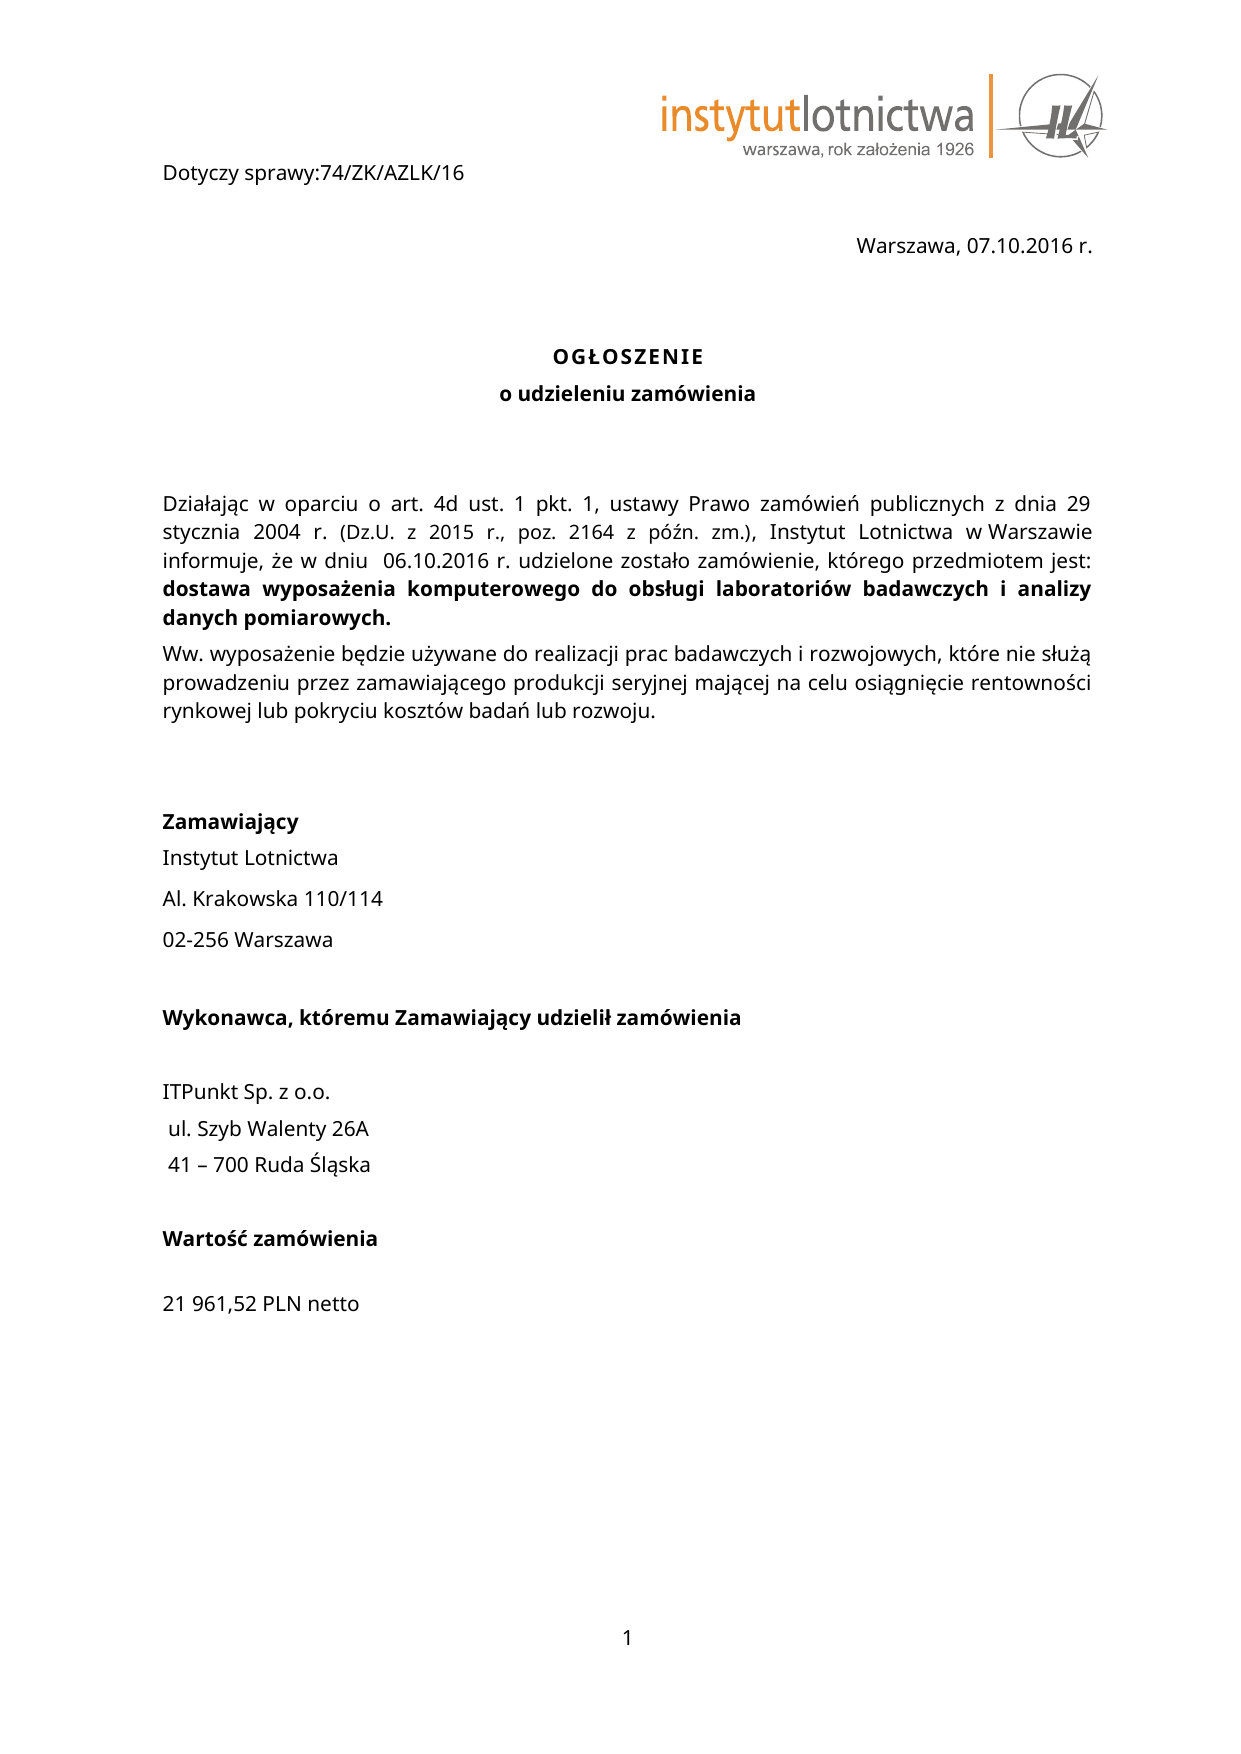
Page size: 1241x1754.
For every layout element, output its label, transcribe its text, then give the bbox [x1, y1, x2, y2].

text Al. Krakowska 110/114 [162, 884, 1093, 913]
text 21 961,52 PLN netto [162, 1289, 1093, 1318]
text 02-256 Warszawa [162, 925, 1093, 954]
text ul. Szyb Walenty 26A [162, 1114, 1093, 1142]
text Wartość zamówienia [162, 1224, 1093, 1252]
text Instytut Lotnictwa [162, 843, 1093, 872]
text Warszawa, 07.10.2016 r. [162, 232, 1093, 260]
text Działając w oparciu o art. 4d ust. 1 pkt. 1, ustawy Prawo zamówień publicznych z dnia 29 stycznia 2004 r. (Dz.U. z 2015 r., poz. 2164 z późn. zm.), Instytut Lotnictwa w Warszawie informuje, że w dniu 06.10.2016 r. udzielone zostało zamówienie, którego przedmiotem jest: dostawa wyposażenia komputerowego do obsługi laboratoriów badawczych i analizy danych pomiarowych. [162, 489, 1093, 631]
text OGŁOSZENIE [162, 342, 1093, 370]
text Zamawiający [162, 807, 1093, 835]
text Wykonawca, któremu Zamawiający udzielił zamówienia [162, 1003, 1093, 1032]
text Dotyczy sprawy:74/ZK/AZLK/16 [162, 158, 1093, 187]
text 41 – 700 Ruda Śląska [162, 1151, 1093, 1179]
text ITPunkt Sp. z o.o. [162, 1077, 1093, 1105]
text Ww. wyposażenie będzie używane do realizacji prac badawczych i rozwojowych, które nie służą prowadzeniu przez zamawiającego produkcji seryjnej mającej na celu osiągnięcie rentowności rynkowej lub pokryciu kosztów badań lub rozwoju. [162, 639, 1093, 725]
text o udzieleniu zamówienia [162, 379, 1093, 407]
